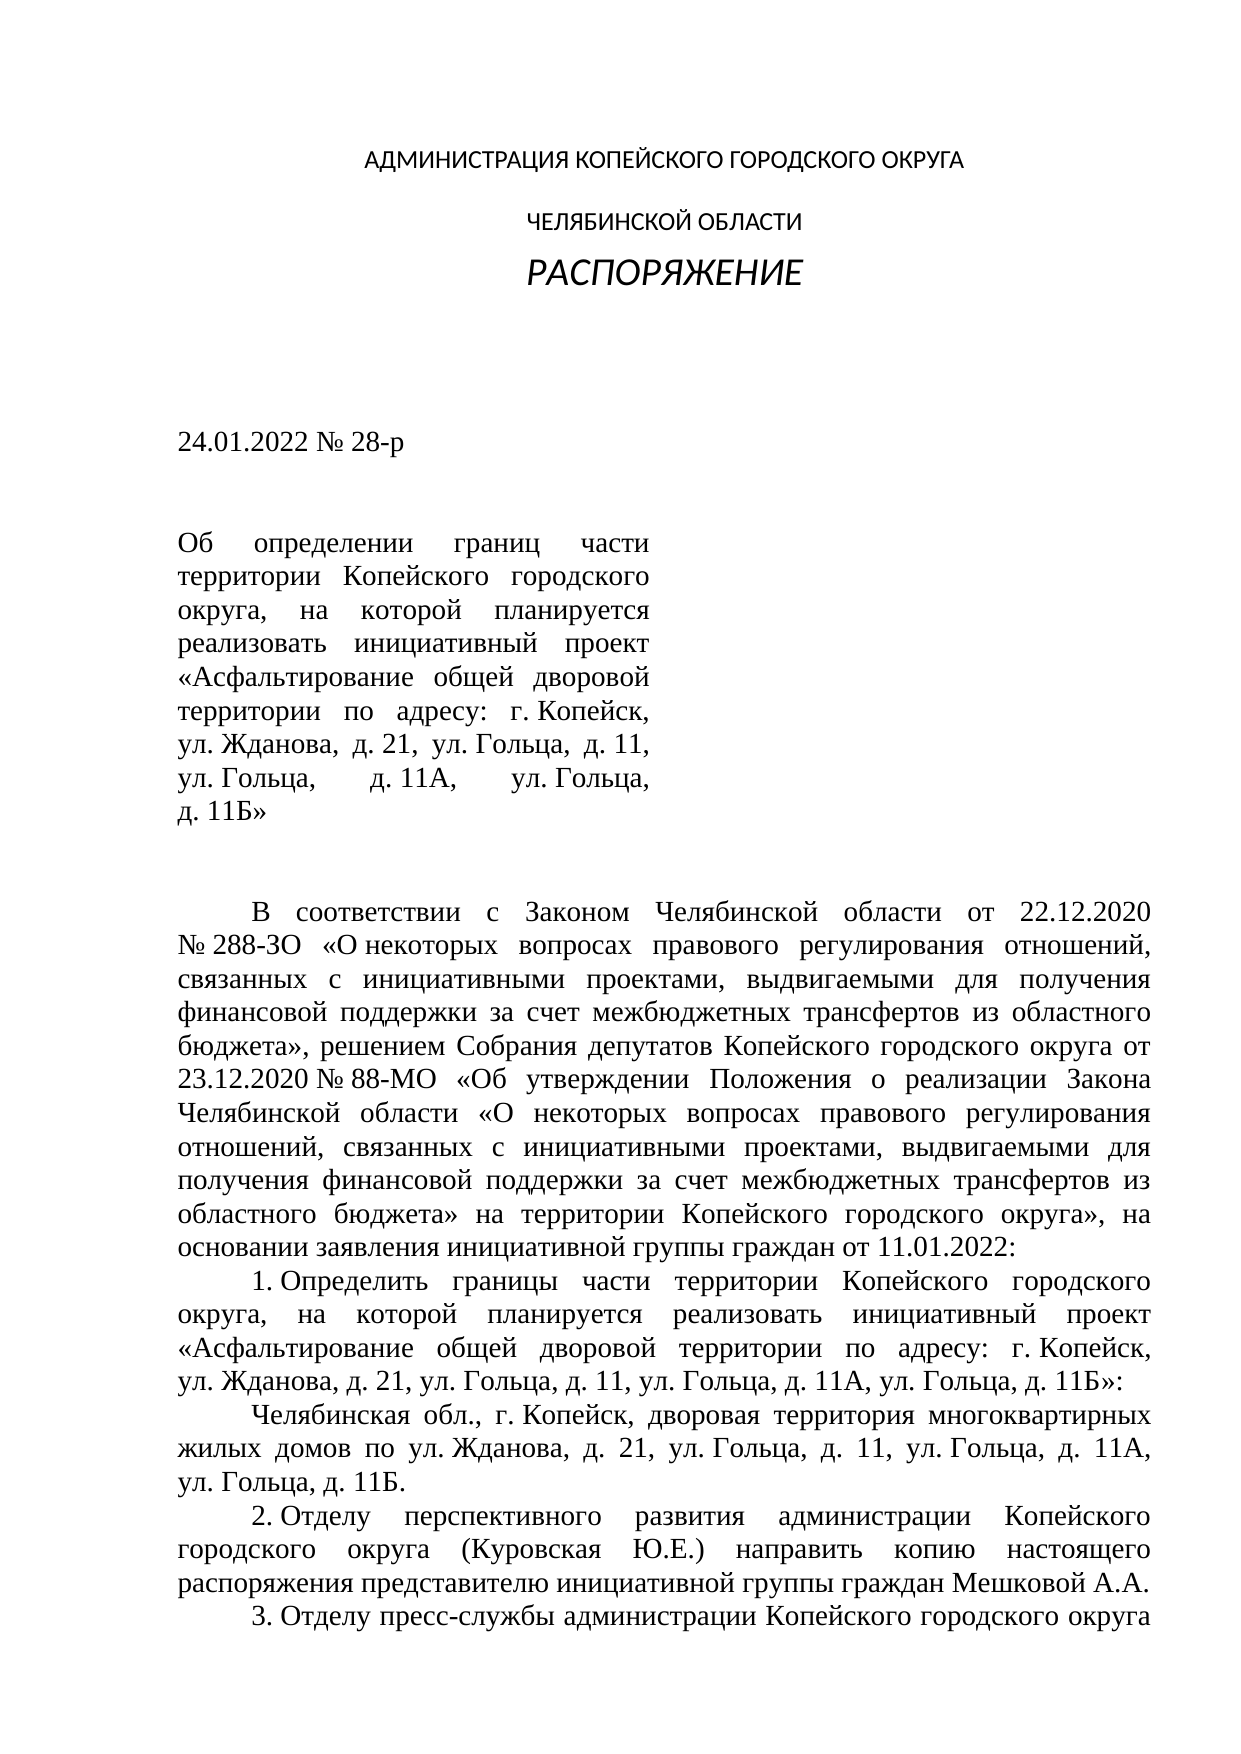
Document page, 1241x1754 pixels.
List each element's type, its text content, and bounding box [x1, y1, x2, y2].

text 2. Отделу перспективного развития администрации Копейского городского округа (Куровская Ю.Е.) направить копию настоящего распоряжения представителю инициативной группы граждан Мешковой А.А. [177, 1498, 1152, 1598]
text 24.01.2022 № 28-р [177, 424, 1152, 458]
text Челябинская обл., г. Копейск, дворовая территория многоквартирных жилых домов по ул. Жданова, д. 21, ул. Гольца, д. 11, ул. Гольца, д. 11А, ул. Гольца, д. 11Б. [177, 1397, 1152, 1498]
text В соответствии с Законом Челябинской области от 22.12.2020 № 288-ЗО «О некоторых вопросах правового регулирования отношений, связанных с инициативными проектами, выдвигаемыми для получения финансовой поддержки за счет межбюджетных трансфертов из областного бюджета», решением Собрания депутатов Копейского городского округа от 23.12.2020 № 88-МО «Об утверждении Положения о реализации Закона Челябинской области «О некоторых вопросах правового регулирования отношений, связанных с инициативными проектами, выдвигаемыми для получения финансовой поддержки за счет межбюджетных трансфертов из областного бюджета» на территории Копейского городского округа», на основании заявления инициативной группы граждан от 11.01.2022: [177, 1062, 1152, 1263]
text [177, 1598, 1152, 1632]
text ЧЕЛЯБИНСКОЙ ОБЛАСТИ [177, 204, 1152, 236]
text Об определении границ части территории Копейского городского округа, на которой планируется реализовать инициативный проект «Асфальтирование общей дворовой территории по адресу: г. Копейск, ул. Жданова, д. 21, ул. Гольца, д. 11, ул. Гольца, д. 11А, ул. Гольца, д. 11Б» [177, 525, 650, 827]
text АДМИНИСТРАЦИЯ КОПЕЙСКОГО ГОРОДСКОГО ОКРУГА [177, 143, 1152, 175]
text В соответствии с Законом Челябинской области от 22.12.2020 № 288-ЗО «О некоторых вопросах правового регулирования отношений, связанных с инициативными проектами, выдвигаемыми для получения финансовой поддержки за счет межбюджетных трансфертов из областного бюджета», решением Собрания депутатов Копейского городского округа от 23.12.2020 № 88-МО «Об утверждении Положения о реализации Закона Челябинской области «О некоторых вопросах правового регулирования отношений, связанных с инициативными проектами, выдвигаемыми для получения финансовой поддержки за счет межбюджетных трансфертов из областного бюджета» на территории Копейского городского округа», на основании заявления инициативной группы граждан от 11.01.2022: [177, 894, 1152, 1062]
text 1. Определить границы части территории Копейского городского округа, на которой планируется реализовать инициативный проект «Асфальтирование общей дворовой территории по адресу: г. Копейск, ул. Жданова, д. 21, ул. Гольца, д. 11, ул. Гольца, д. 11А, ул. Гольца, д. 11Б»: [177, 1263, 1152, 1397]
text РАСПОРЯЖЕНИЕ [177, 247, 1152, 296]
